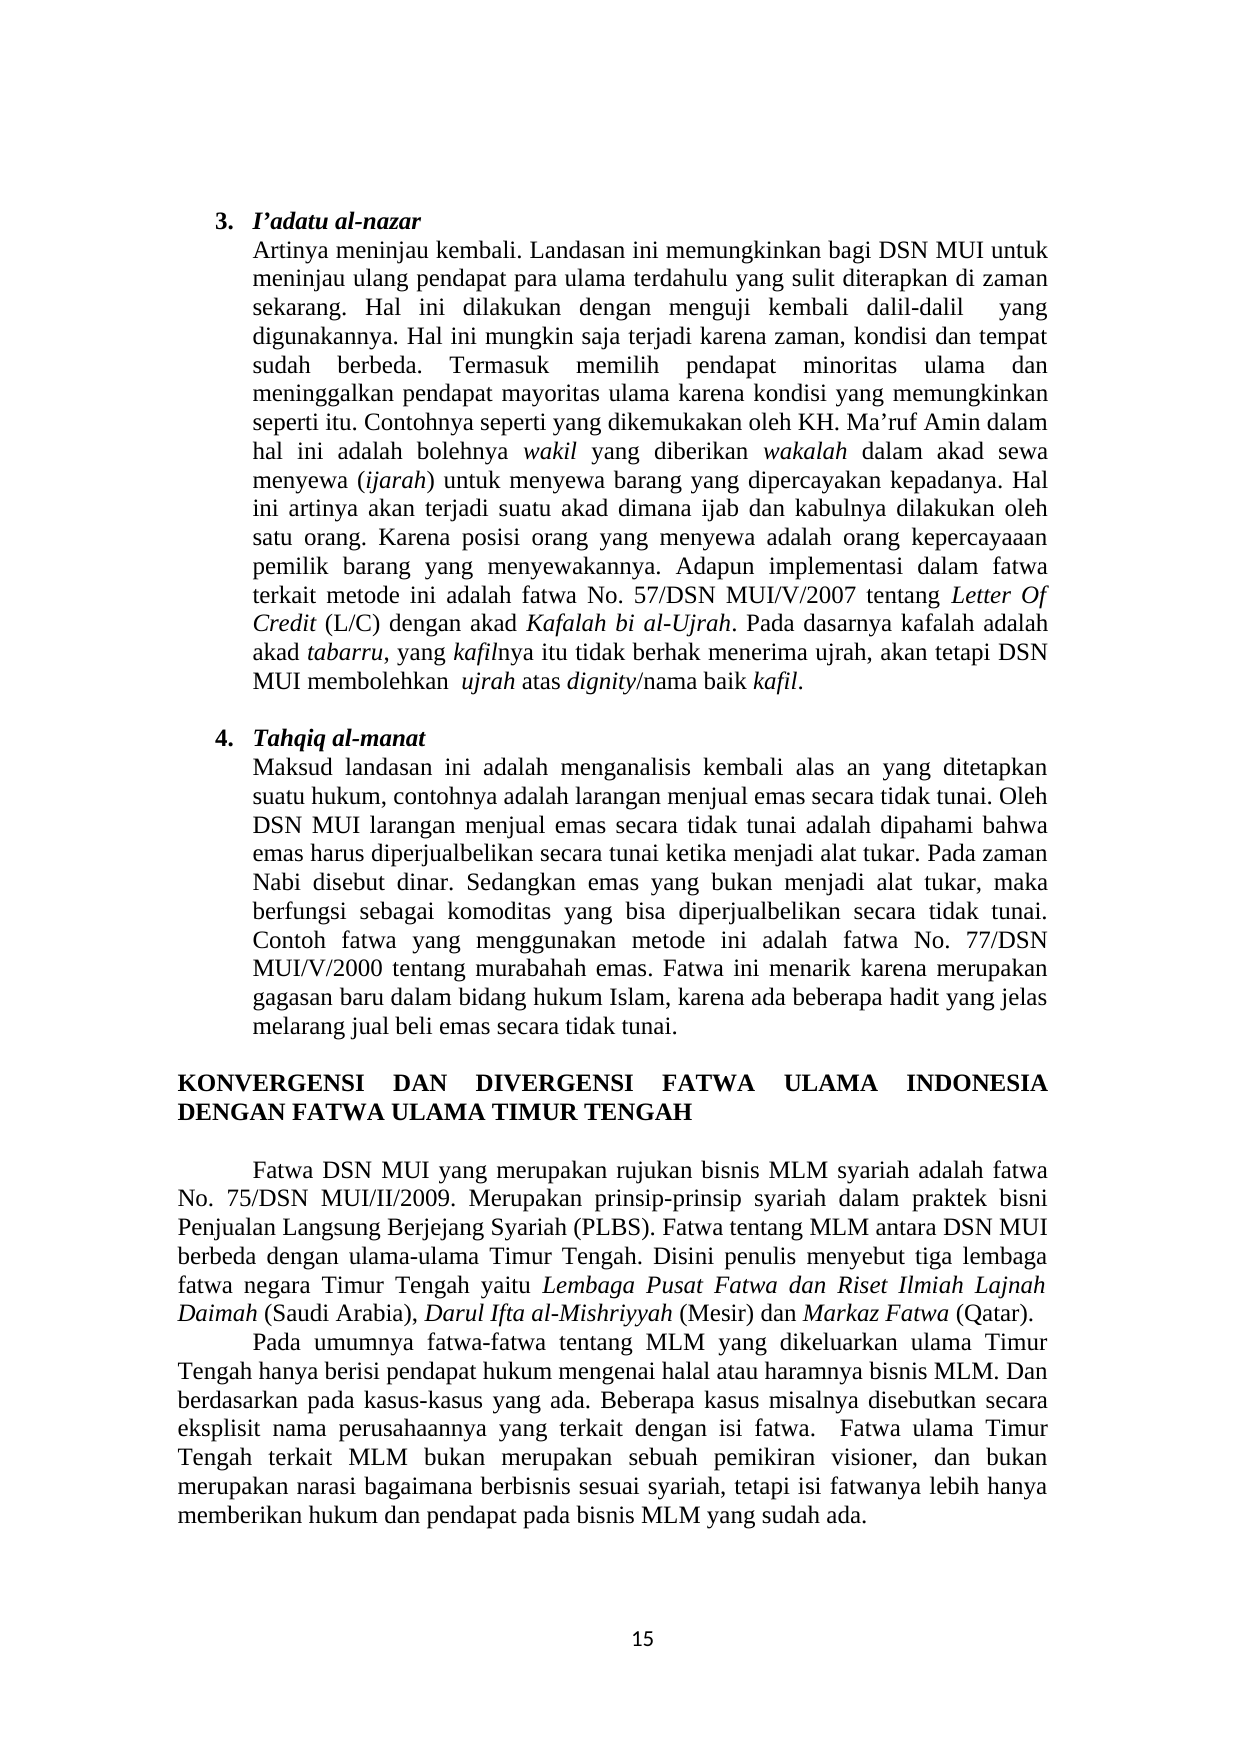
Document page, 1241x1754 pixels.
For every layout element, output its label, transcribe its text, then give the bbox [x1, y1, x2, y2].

list I’adatu al-nazar [215, 206, 1048, 235]
text Pada umumnya fatwa-fatwa tentang MLM yang dikeluarkan ulama Timur Tengah hanya berisi pendapat hukum mengenai halal atau haramnya bisnis MLM. Dan berdasarkan pada kasus-kasus yang ada. Beberapa kasus misalnya disebutkan secara eksplisit nama perusahaannya yang terkait dengan isi fatwa. Fatwa ulama Timur Tengah terkait MLM bukan merupakan sebuah pemikiran visioner, dan bukan merupakan narasi bagaimana berbisnis sesuai syariah, tetapi isi fatwanya lebih hanya memberikan hukum dan pendapat pada bisnis MLM yang sudah ada. [177, 1327, 1048, 1528]
text Maksud landasan ini adalah menganalisis kembali alas an yang ditetapkan suatu hukum, contohnya adalah larangan menjual emas secara tidak tunai. Oleh DSN MUI larangan menjual emas secara tidak tunai adalah dipahami bahwa emas harus diperjualbelikan secara tunai ketika menjadi alat tukar. Pada zaman Nabi disebut dinar. Sedangkan emas yang bukan menjadi alat tukar, maka berfungsi sebagai komoditas yang bisa diperjualbelikan secara tidak tunai. Contoh fatwa yang menggunakan metode ini adalah fatwa No. 77/DSN MUI/V/2000 tentang murabahah emas. Fatwa ini menarik karena merupakan gagasan baru dalam bidang hukum Islam, karena ada beberapa hadit yang jelas melarang jual beli emas secara tidak tunai. [252, 752, 1048, 1040]
text Artinya meninjau kembali. Landasan ini memungkinkan bagi DSN MUI untuk meninjau ulang pendapat para ulama terdahulu yang sulit diterapkan di zaman sekarang. Hal ini dilakukan dengan menguji kembali dalil-dalil yang digunakannya. Hal ini mungkin saja terjadi karena zaman, kondisi dan tempat sudah berbeda. Termasuk memilih pendapat minoritas ulama dan meninggalkan pendapat mayoritas ulama karena kondisi yang memungkinkan seperti itu. Contohnya seperti yang dikemukakan oleh KH. Ma’ruf Amin dalam hal ini adalah bolehnya wakil yang diberikan wakalah dalam akad sewa menyewa (ijarah) untuk menyewa barang yang dipercayakan kepadanya. Hal ini artinya akan terjadi suatu akad dimana ijab dan kabulnya dilakukan oleh satu orang. Karena posisi orang yang menyewa adalah orang kepercayaaan pemilik barang yang menyewakannya. Adapun implementasi dalam fatwa terkait metode ini adalah fatwa No. 57/DSN MUI/V/2007 tentang Letter Of Credit (L/C) dengan akad Kafalah bi al-Ujrah. Pada dasarnya kafalah adalah akad tabarru, yang kafilnya itu tidak berhak menerima ujrah, akan tetapi DSN MUI membolehkan ujrah atas dignity/nama baik kafil. [252, 235, 1048, 695]
text Fatwa DSN MUI yang merupakan rujukan bisnis MLM syariah adalah fatwa No. 75/DSN MUI/II/2009. Merupakan prinsip-prinsip syariah dalam praktek bisni Penjualan Langsung Berjejang Syariah (PLBS). Fatwa tentang MLM antara DSN MUI berbeda dengan ulama-ulama Timur Tengah. Disini penulis menyebut tiga lembaga fatwa negara Timur Tengah yaitu Lembaga Pusat Fatwa dan Riset Ilmiah Lajnah Daimah (Saudi Arabia), Darul Ifta al-Mishriyyah (Mesir) dan Markaz Fatwa (Qatar). [177, 1155, 1048, 1327]
text KONVERGENSI DAN DIVERGENSI FATWA ULAMA INDONESIA DENGAN FATWA ULAMA TIMUR TENGAH [177, 1068, 1048, 1126]
list Tahqiq al-manat [215, 723, 1048, 752]
